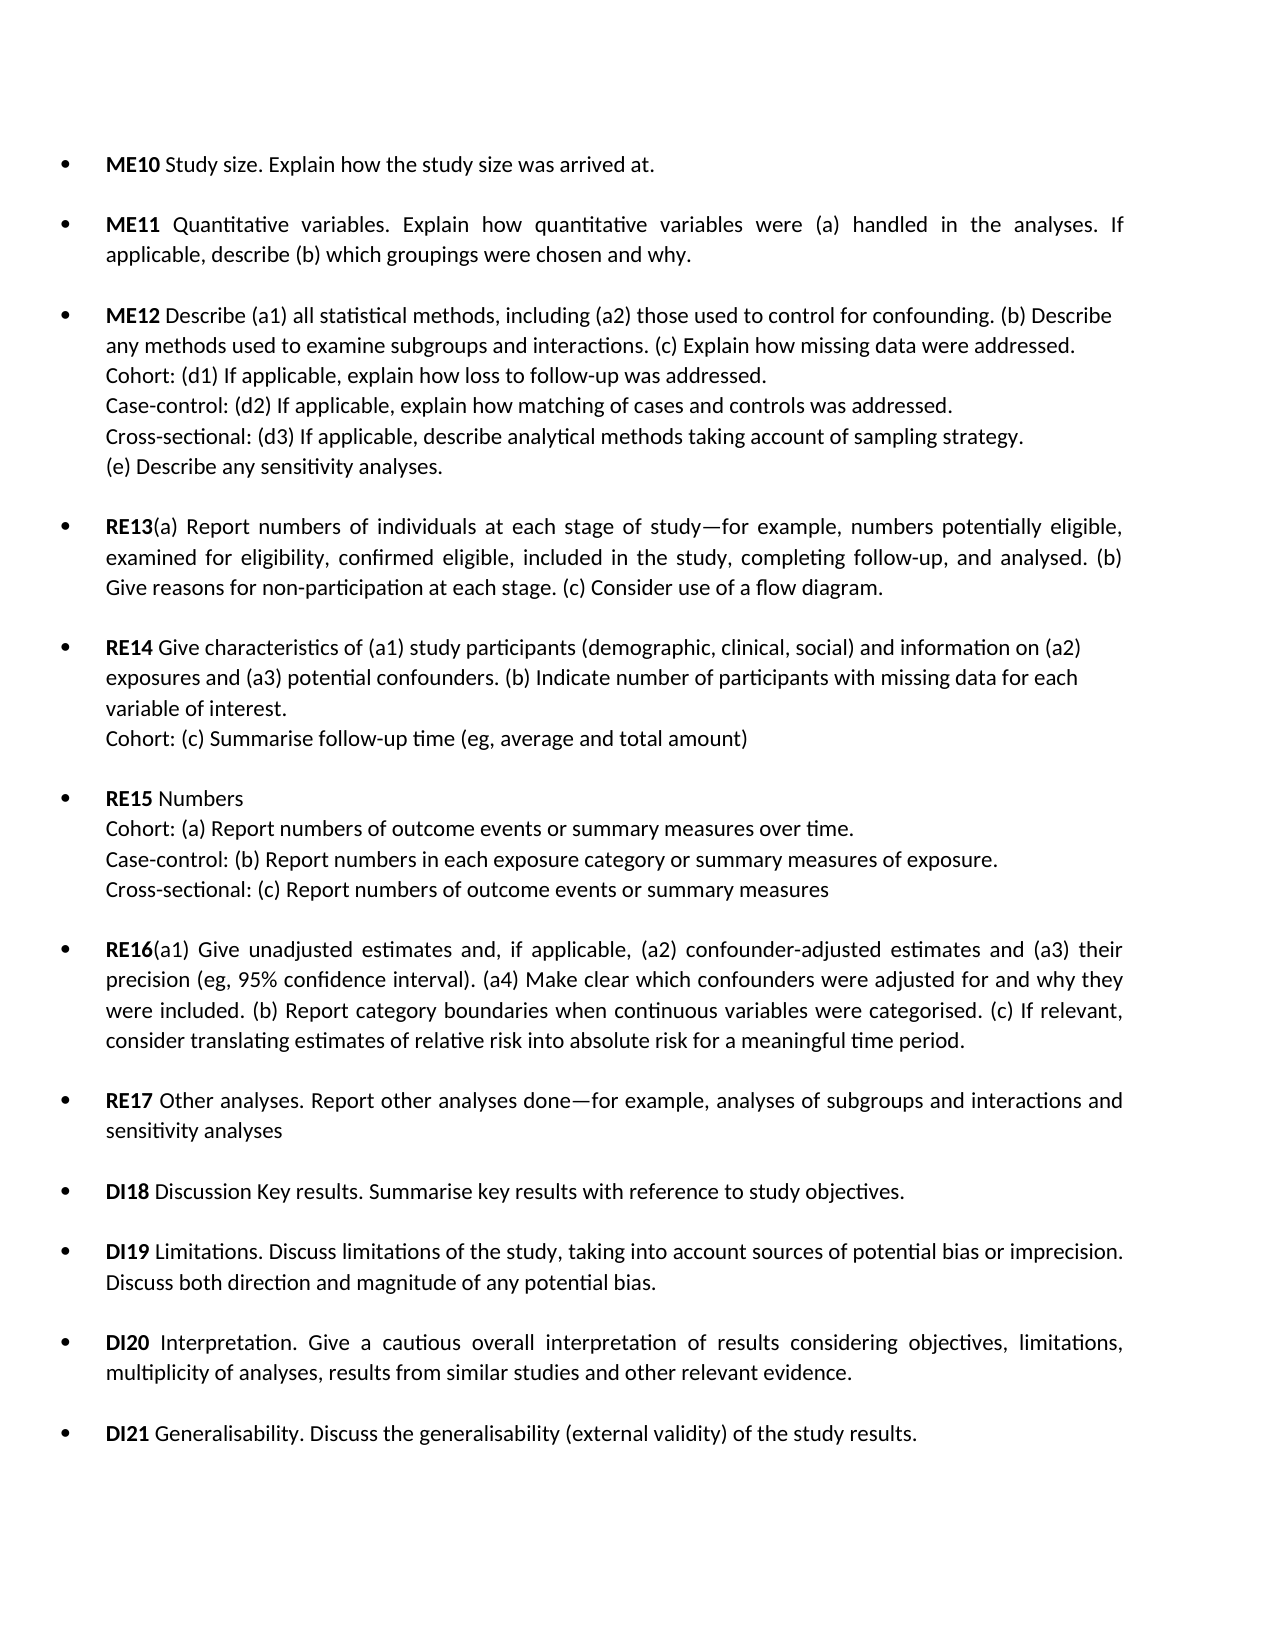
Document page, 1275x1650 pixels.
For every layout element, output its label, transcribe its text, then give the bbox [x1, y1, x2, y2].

list DI21 Generalisability. Discuss the generalisability (external validity) of the study results. [61, 1419, 1125, 1447]
list DI19 Limitations. Discuss limitations of the study, taking into account sources of potential bias or imprecision. Discuss both direction and magnitude of any potential bias. [61, 1237, 1125, 1296]
list RE16(a1) Give unadjusted estimates and, if applicable, (a2) confounder-adjusted estimates and (a3) their precision (eg, 95% confidence interval). (a4) Make clear which confounders were adjusted for and why they were included. (b) Report category boundaries when continuous variables were categorised. (c) If relevant, consider translating estimates of relative risk into absolute risk for a meaningful time period. [61, 935, 1125, 1054]
list ME10 Study size. Explain how the study size was arrived at. [61, 150, 1125, 178]
list DI18 Discussion Key results. Summarise key results with reference to study objectives. [61, 1177, 1125, 1205]
list ME11 Quantitative variables. Explain how quantitative variables were (a) handled in the analyses. If applicable, describe (b) which groupings were chosen and why. [61, 210, 1125, 269]
list ME12 Describe (a1) all statistical methods, including (a2) those used to control for confounding. (b) Describe any methods used to examine subgroups and interactions. (c) Explain how missing data were addressed. Cohort: (d1) If applicable, explain how loss to follow-up was addressed. Case-control: (d2) If applicable, explain how matching of cases and controls was addressed. Cross-sectional: (d3) If applicable, describe analytical methods taking account of sampling strategy. (e) Describe any sensitivity analyses. [61, 301, 1125, 480]
list RE17 Other analyses. Report other analyses done—for example, analyses of subgroups and interactions and sensitivity analyses [61, 1086, 1125, 1145]
list RE13(a) Report numbers of individuals at each stage of study—for example, numbers potentially eligible, examined for eligibility, confirmed eligible, included in the study, completing follow-up, and analysed. (b) Give reasons for non-participation at each stage. (c) Consider use of a flow diagram. [61, 512, 1125, 601]
list RE14 Give characteristics of (a1) study participants (demographic, clinical, social) and information on (a2) exposures and (a3) potential confounders. (b) Indicate number of participants with missing data for each variable of interest. Cohort: (c) Summarise follow-up time (eg, average and total amount) [61, 633, 1125, 752]
list RE15 Numbers Cohort: (a) Report numbers of outcome events or summary measures over time. Case-control: (b) Report numbers in each exposure category or summary measures of exposure. Cross-sectional: (c) Report numbers of outcome events or summary measures [61, 784, 1125, 903]
list DI20 Interpretation. Give a cautious overall interpretation of results considering objectives, limitations, multiplicity of analyses, results from similar studies and other relevant evidence. [61, 1328, 1125, 1386]
